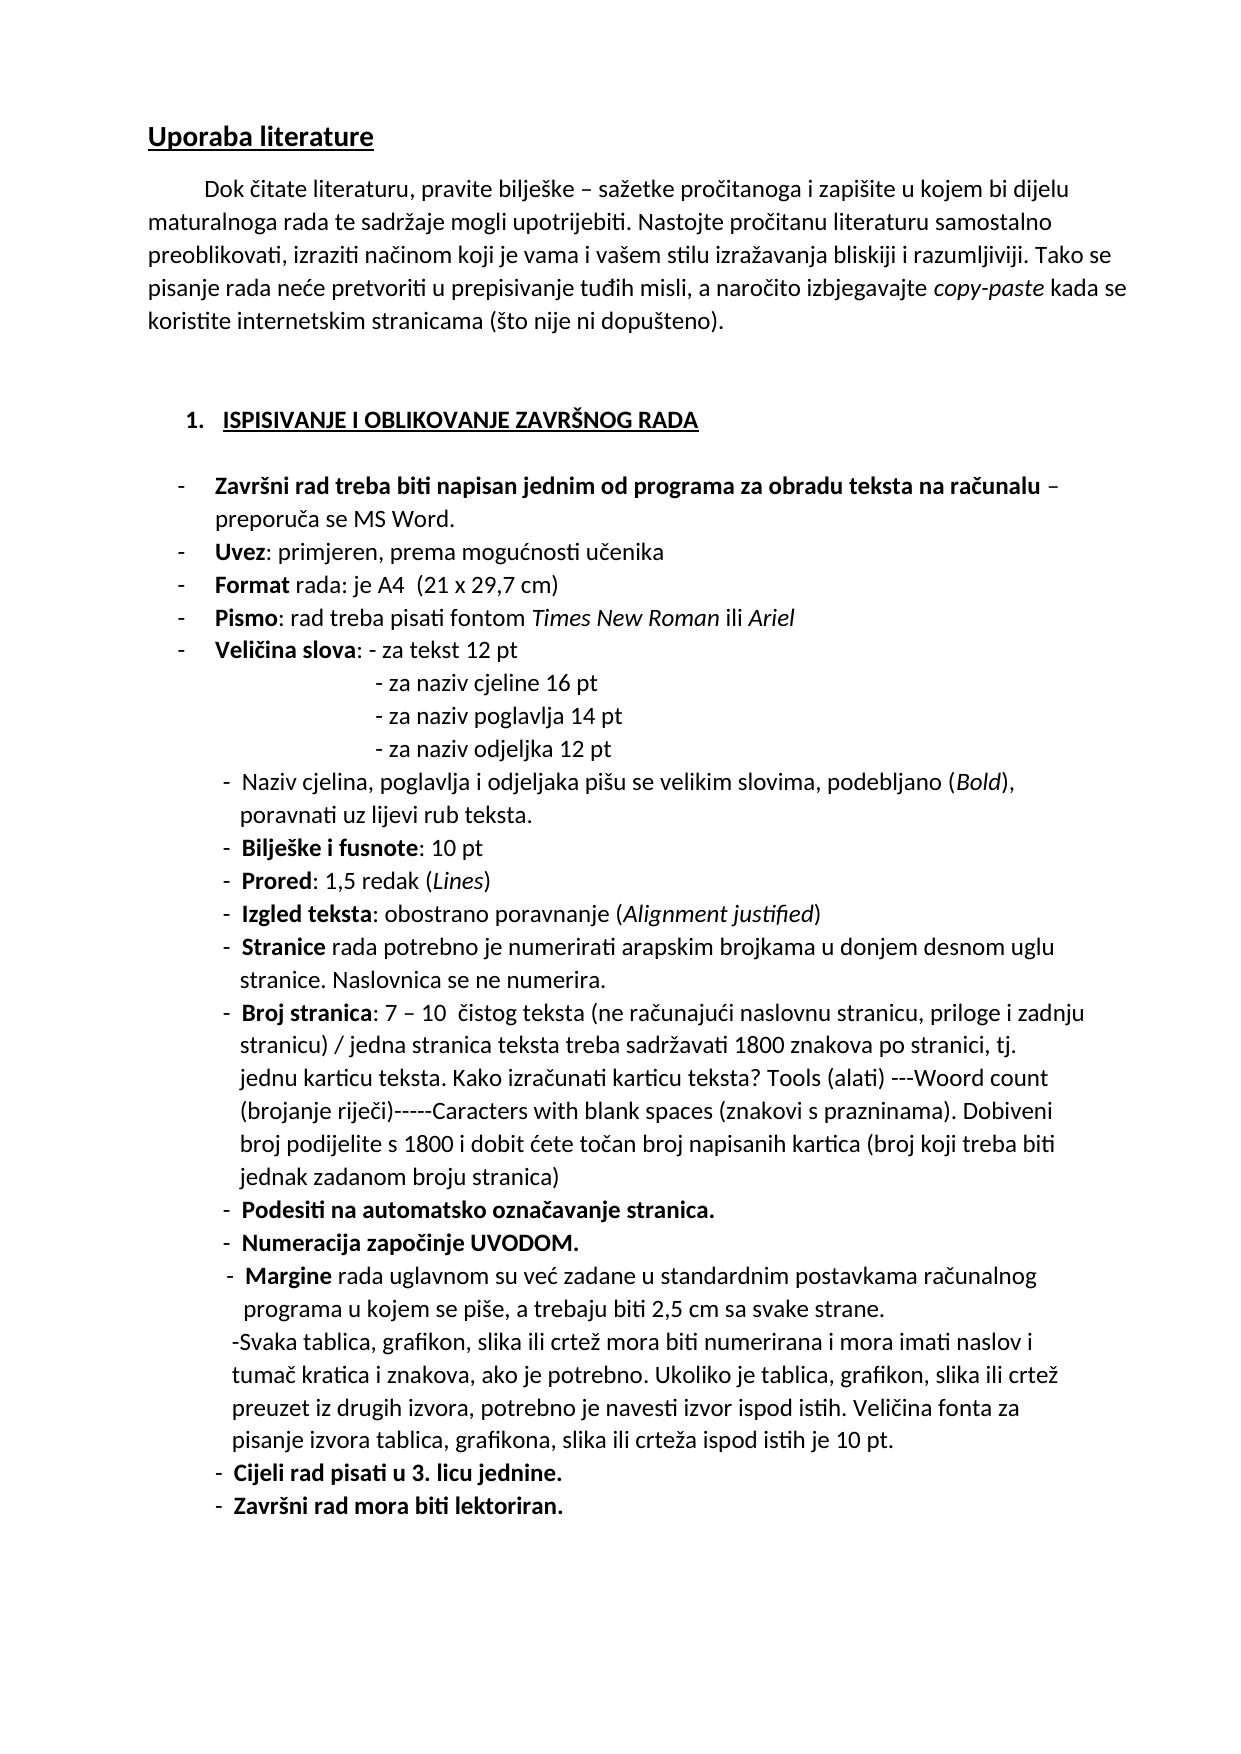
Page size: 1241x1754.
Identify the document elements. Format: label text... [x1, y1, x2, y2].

list (brojanje riječi)-----Caracters with blank spaces (znakovi s prazninama). Dobiveni [223, 1095, 1137, 1126]
list ISPISIVANJE I OBLIKOVANJE ZAVRŠNOG RADA [185, 404, 1137, 435]
list - Stranice rada potrebno je numerirati arapskim brojkama u donjem desnom uglu [223, 931, 1137, 961]
text Uporaba literature [148, 118, 1137, 154]
list preuzet iz drugih izvora, potrebno je navesti izvor ispod istih. Veličina fonta za [215, 1392, 1137, 1422]
list - Numeracija započinje UVODOM. [223, 1227, 1137, 1258]
list - Cijeli rad pisati u 3. licu jednine. [215, 1457, 1137, 1488]
list -Svaka tablica, grafikon, slika ili crtež mora biti numerirana i mora imati naslov i [215, 1326, 1137, 1356]
list pisanje izvora tablica, grafikona, slika ili crteža ispod istih je 10 pt. [215, 1424, 1137, 1455]
list stranicu) / jedna stranica teksta treba sadržavati 1800 znakova po stranici, tj. [223, 1029, 1137, 1060]
list - Izgled teksta: obostrano poravnanje (Alignment justified) [223, 898, 1137, 928]
list Završni rad treba biti napisan jednim od programa za obradu teksta na računalu – preporuča se MS Word. [177, 470, 1137, 533]
list - Podesiti na automatsko označavanje stranica. [223, 1194, 1137, 1225]
list Uvez: primjeren, prema mogućnosti učenika [177, 536, 1137, 566]
list Veličina slova: - za tekst 12 pt [177, 634, 1137, 665]
list - Bilješke i fusnote: 10 pt [223, 832, 1137, 863]
list tumač kratica i znakova, ako je potrebno. Ukoliko je tablica, grafikon, slika ili crtež [215, 1359, 1137, 1389]
list programa u kojem se piše, a trebaju biti 2,5 cm sa svake strane. [215, 1293, 1137, 1323]
list - za naziv poglavlja 14 pt [223, 700, 1137, 731]
list - za naziv odjeljka 12 pt [223, 733, 1137, 764]
list Pismo: rad treba pisati fontom Times New Roman ili Ariel [177, 602, 1137, 632]
list - Margine rada uglavnom su već zadane u standardnim postavkama računalnog [215, 1260, 1137, 1291]
list poravnati uz lijevi rub teksta. [223, 799, 1137, 830]
list - Prored: 1,5 redak (Lines) [223, 865, 1137, 896]
list jednak zadanom broju stranica) [223, 1161, 1137, 1192]
list - Broj stranica: 7 – 10 čistog teksta (ne računajući naslovnu stranicu, priloge i zadnju [223, 997, 1137, 1027]
list stranice. Naslovnica se ne numerira. [223, 964, 1137, 994]
list broj podijelite s 1800 i dobit ćete točan broj napisanih kartica (broj koji treba biti [223, 1128, 1137, 1159]
list - Naziv cjelina, poglavlja i odjeljaka pišu se velikim slovima, podebljano (Bold), [223, 766, 1137, 797]
list jednu karticu teksta. Kako izračunati karticu teksta? Tools (alati) ---Woord count [223, 1062, 1137, 1093]
list - Završni rad mora biti lektoriran. [215, 1490, 1137, 1521]
list Format rada: je A4 (21 x 29,7 cm) [177, 569, 1137, 599]
list - za naziv cjeline 16 pt [223, 667, 1137, 698]
text Dok čitate literaturu, pravite bilješke – sažetke pročitanoga i zapišite u kojem bi dijelu maturalnoga rada te sadržaje mogli upotrijebiti. Nastojte pročitanu literaturu samostalno preoblikovati, izraziti načinom koji je vama i vašem stilu izražavanja bliskiji i razumljiviji. Tako se pisanje rada neće pretvoriti u prepisivanje tuđih misli, a naročito izbjegavajte copy-paste kada se koristite internetskim stranicama (što nije ni dopušteno). [148, 173, 1137, 336]
